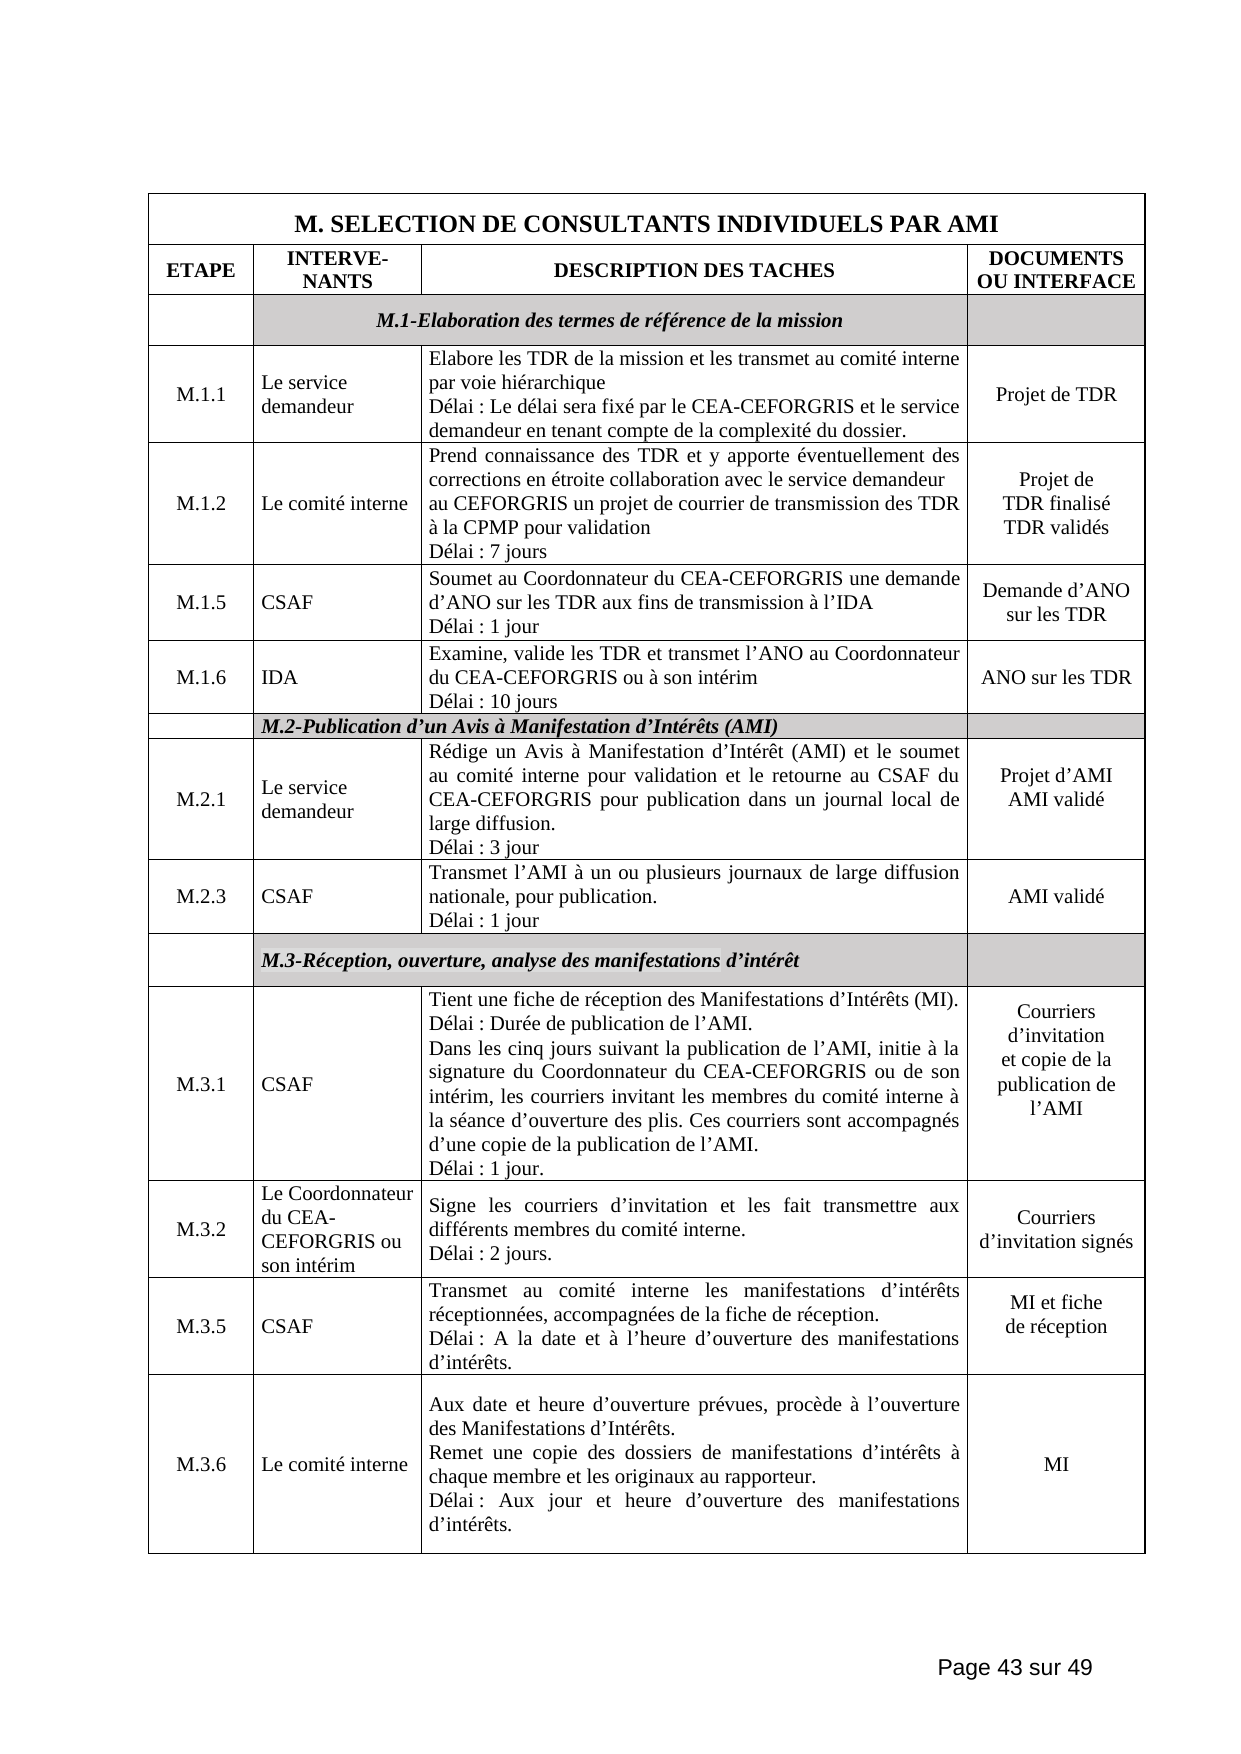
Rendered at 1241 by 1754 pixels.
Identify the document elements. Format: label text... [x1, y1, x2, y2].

table_cell [149, 934, 253, 986]
table_cell Elabore les TDR de la mission et les transmet au comité interne par voie hiérarchique Délai : Le délai sera fixé par le CEA-CEFORGRIS et le service demandeur en tenant compte de la complexité du dossier. [422, 346, 967, 442]
table_cell documents ou interface [968, 245, 1144, 294]
table_cell Signe les courriers d’invitation et les fait transmettre aux différents membres du comité interne. Délai : 2 jours. [422, 1181, 967, 1277]
table_cell Etape [149, 245, 253, 294]
table_cell M.3-Réception, ouverture, analyse des manifestations d’intérêt [254, 934, 967, 986]
table_cell Le comité interne [254, 443, 421, 563]
table_cell MI [968, 1375, 1144, 1553]
table_cell M.1.1 [149, 346, 253, 442]
table_cell M.3.6 [149, 1375, 253, 1553]
table_cell [968, 295, 1144, 345]
table_cell M.1.2 [149, 443, 253, 563]
table_cell Projet d’AMI AMI validé [968, 739, 1144, 859]
table_cell CSAF [254, 860, 421, 932]
table_cell Le Coordonnateur du CEA-CEFORGRIS ou son intérim [254, 1181, 421, 1277]
table_cell Demande d’ANO sur les TDR [968, 565, 1144, 639]
table_cell Soumet au Coordonnateur du CEA-CEFORGRIS une demande d’ANO sur les TDR aux fins de transmission à l’IDA Délai : 1 jour [422, 565, 967, 639]
table_cell CSAF [254, 565, 421, 639]
table_cell M.1.5 [149, 565, 253, 639]
table_cell [149, 714, 253, 738]
table_cell Projet de TDR [968, 346, 1144, 442]
table_cell M.2.1 [149, 739, 253, 859]
table_cell M.1-Elaboration des termes de référence de la mission [254, 295, 967, 345]
table_cell AMI validé [968, 860, 1144, 932]
table_cell Aux date et heure d’ouverture prévues, procède à l’ouverture des Manifestations d’Intérêts. Remet une copie des dossiers de manifestations d’intérêts à chaque membre et les originaux au rapporteur. Délai : Aux jour et heure d’ouverture des manifestations d’intérêts. [422, 1375, 967, 1553]
table_cell IDA [254, 641, 421, 713]
table_cell Le comité interne [254, 1375, 421, 1553]
table_cell [968, 934, 1144, 986]
table_cell [149, 295, 253, 345]
table_cell CSAF [254, 987, 421, 1180]
table_cell [968, 714, 1144, 738]
table_cell Tient une fiche de réception des Manifestations d’Intérêts (MI). Délai : Durée de publication de l’AMI. Dans les cinq jours suivant la publication de l’AMI, initie à la signature du Coordonnateur du CEA-CEFORGRIS ou de son intérim, les courriers invitant les membres du comité interne à la séance d’ouverture des plis. Ces courriers sont accompagnés d’une copie de la publication de l’AMI. Délai : 1 jour. [422, 987, 967, 1180]
table_cell Transmet au comité interne les manifestations d’intérêts réceptionnées, accompagnées de la fiche de réception. Délai : A la date et à l’heure d’ouverture des manifestations d’intérêts. [422, 1278, 967, 1374]
table_cell M.2-Publication d’un Avis à Manifestation d’Intérêts (AMI) [254, 714, 967, 738]
table_cell Examine, valide les TDR et transmet l’ANO au Coordonnateur du CEA-CEFORGRIS ou à son intérim Délai : 10 jours [422, 641, 967, 713]
table_cell M.1.6 [149, 641, 253, 713]
table_cell MI et fiche de réception [968, 1278, 1144, 1374]
table_cell M.2.3 [149, 860, 253, 932]
table_cell CSAF [254, 1278, 421, 1374]
table_cell Interve-nants [254, 245, 421, 294]
table_cell ANO sur les TDR [968, 641, 1144, 713]
table_cell M.3.5 [149, 1278, 253, 1374]
table_cell Courriers d’invitation et copie de la publication de l’AMI [968, 987, 1144, 1180]
table_cell Transmet l’AMI à un ou plusieurs journaux de large diffusion nationale, pour publication. Délai : 1 jour [422, 860, 967, 932]
table_cell M.3.2 [149, 1181, 253, 1277]
table_cell Rédige un Avis à Manifestation d’Intérêt (AMI) et le soumet au comité interne pour validation et le retourne au CSAF du CEA-CEFORGRIS pour publication dans un journal local de large diffusion. Délai : 3 jour [422, 739, 967, 859]
table_cell Le service demandeur [254, 346, 421, 442]
table_cell Le service demandeur [254, 739, 421, 859]
table_cell Prend connaissance des TDR et y apporte éventuellement des corrections en étroite collaboration avec le service demandeur au CEFORGRIS un projet de courrier de transmission des TDR à la CPMP pour validation Délai : 7 jours [422, 443, 967, 563]
table_cell Courriers d’invitation signés [968, 1181, 1144, 1277]
table_cell DESCRIPTION DES TACHES [422, 245, 967, 294]
table_header M. SELECTION DE CONSULTANTS INDIVIDUELS PAR AMI [149, 194, 1144, 244]
table_cell M.3.1 [149, 987, 253, 1180]
table_cell Projet de TDR finalisé TDR validés [968, 443, 1144, 563]
